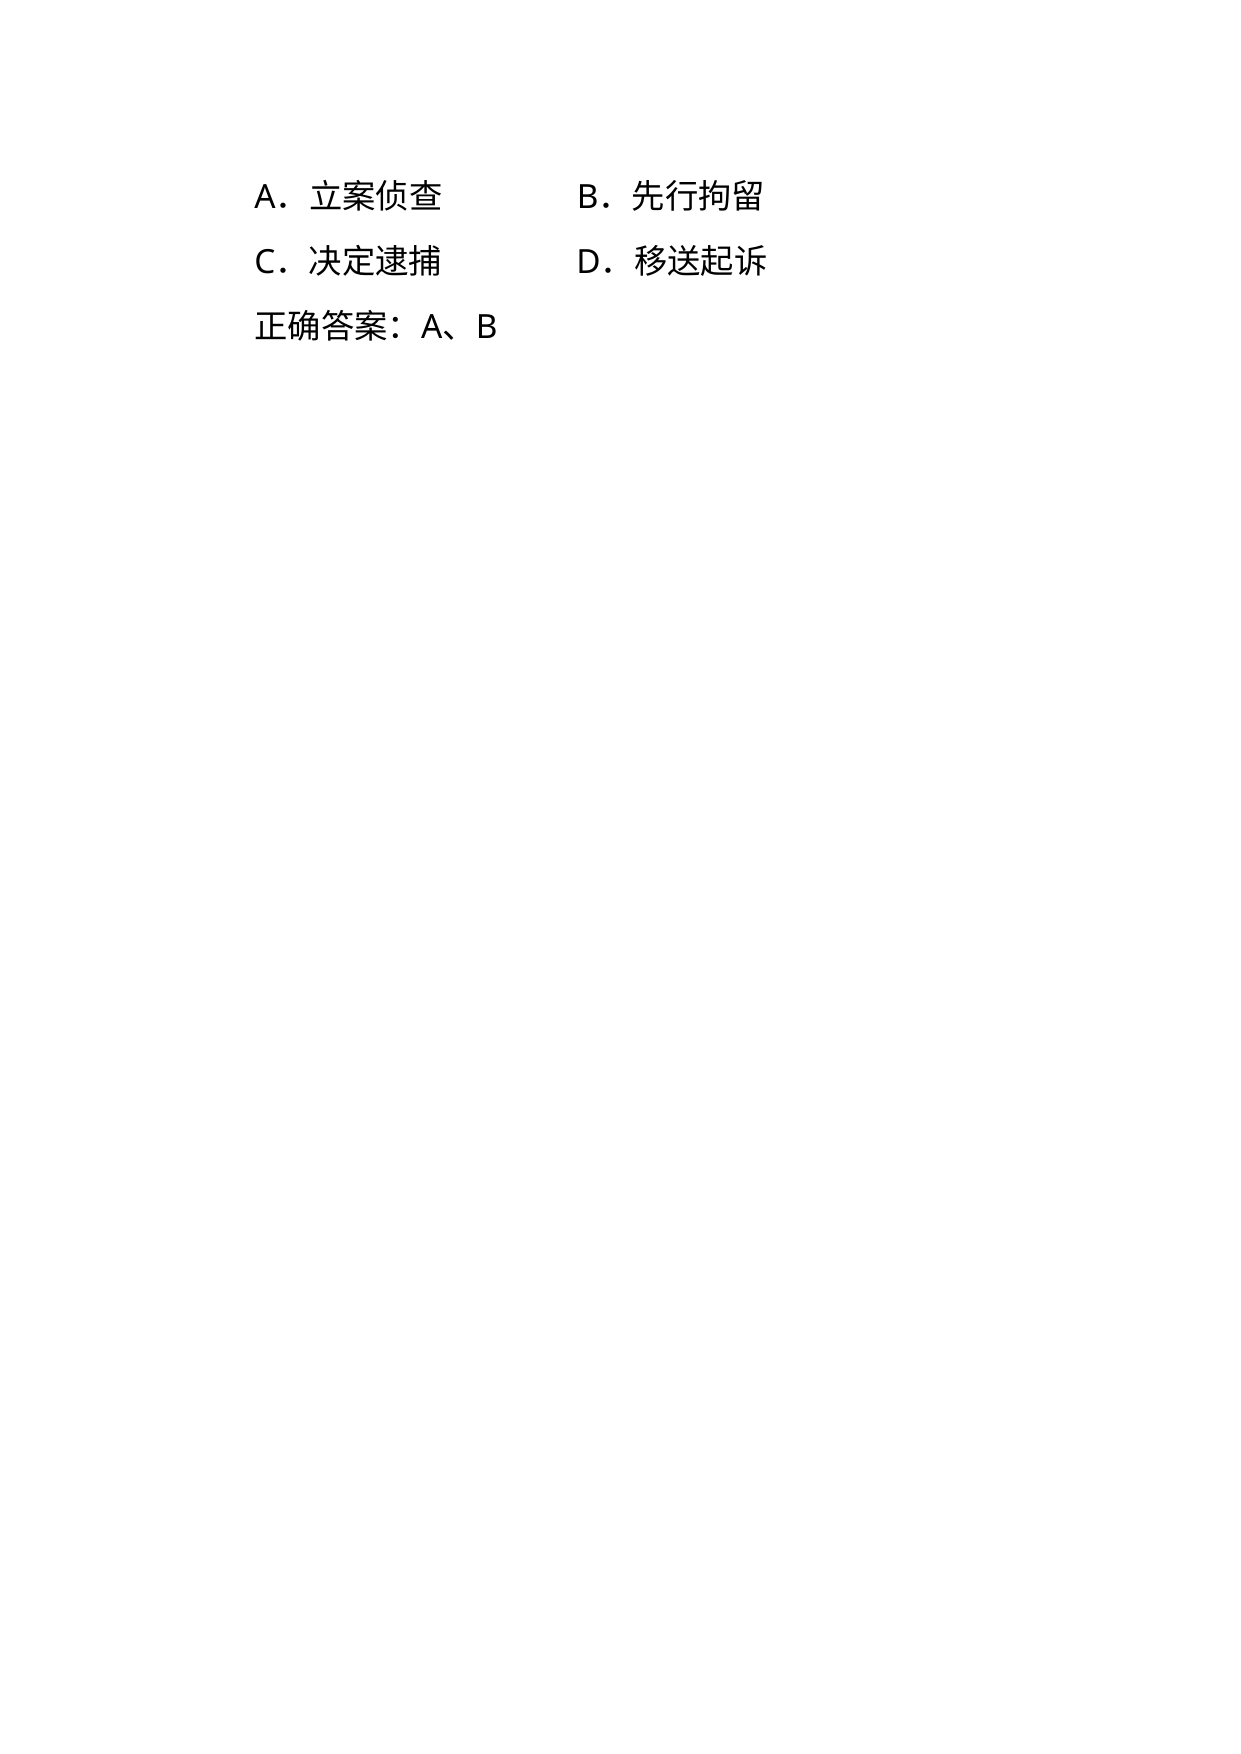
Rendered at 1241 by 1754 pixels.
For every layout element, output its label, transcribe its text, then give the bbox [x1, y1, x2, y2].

text C．决定逮捕 D．移送起诉 [187, 227, 1053, 292]
text A．立案侦查 B．先行拘留 [187, 162, 1053, 227]
text 正确答案：A、B [187, 292, 1053, 357]
